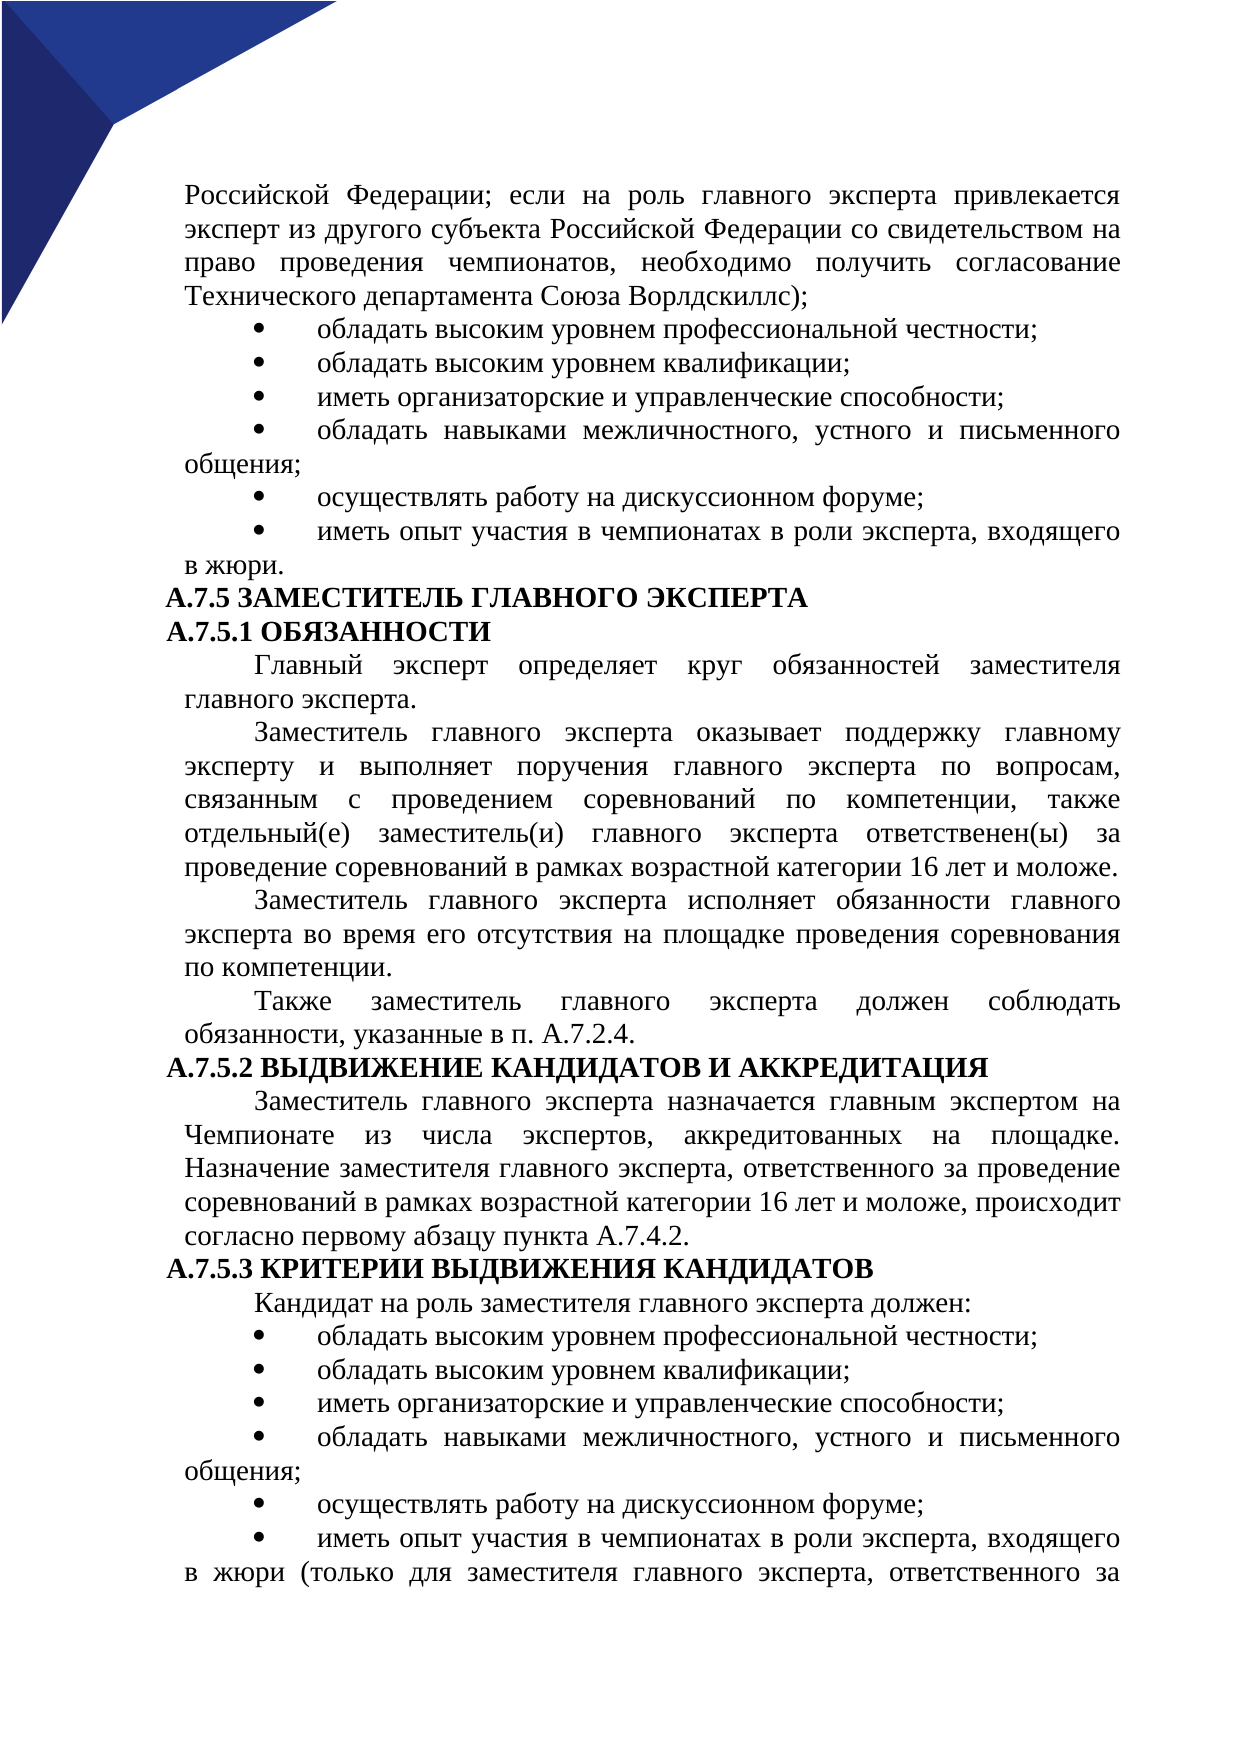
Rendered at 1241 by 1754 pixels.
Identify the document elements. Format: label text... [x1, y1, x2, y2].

subtitle A.7.5.2 ВЫДВИЖЕНИЕ КАНДИДАТОВ И АККРЕДИТАЦИЯ [97, 1050, 1122, 1083]
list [184, 1520, 1121, 1587]
list Главный эксперт определяет круг обязанностей заместителя главного эксперта. [184, 647, 1121, 714]
list Также заместитель главного эксперта должен соблюдать обязанности, указанные в п. А.7.2.4. [184, 983, 1121, 1050]
list иметь опыт участия в чемпионатах в роли эксперта, входящего в жюри. [184, 513, 1121, 580]
subtitle A.7.5.1 ОБЯЗАННОСТИ [97, 614, 1122, 647]
list Заместитель главного эксперта назначается главным экспертом на Чемпионате из числа экспертов, аккредитованных на площадке. Назначение заместителя главного эксперта, ответственного за проведение соревнований в рамках возрастной категории 16 лет и моложе, происходит согласно первому абзацу пункта А.7.4.2. [184, 1083, 1121, 1251]
list осуществлять работу на дискуссионном форуме; [184, 1486, 1121, 1520]
list Кандидат на роль заместителя главного эксперта должен: [184, 1285, 1121, 1318]
list обладать высоким уровнем профессиональной честности; [184, 311, 1121, 345]
list иметь организаторские и управленческие способности; [184, 1386, 1121, 1419]
subtitle A.7.5 ЗАМЕСТИТЕЛЬ ГЛАВНОГО ЭКСПЕРТА [96, 580, 1122, 614]
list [184, 177, 1121, 311]
list Заместитель главного эксперта оказывает поддержку главному эксперту и выполняет поручения главного эксперта по вопросам, связанным с проведением соревнований по компетенции, также отдельный(е) заместитель(и) главного эксперта ответственен(ы) за проведение соревнований в рамках возрастной категории 16 лет и моложе. [184, 714, 1121, 882]
list обладать высоким уровнем квалификации; [184, 1352, 1121, 1386]
list обладать высоким уровнем квалификации; [184, 345, 1121, 379]
list иметь организаторские и управленческие способности; [184, 379, 1121, 412]
list Заместитель главного эксперта исполняет обязанности главного эксперта во время его отсутствия на площадке проведения соревнования по компетенции. [184, 882, 1121, 983]
list осуществлять работу на дискуссионном форуме; [184, 479, 1121, 513]
list обладать навыками межличностного, устного и письменного общения; [184, 412, 1121, 479]
subtitle A.7.5.3 КРИТЕРИИ ВЫДВИЖЕНИЯ КАНДИДАТОВ [97, 1251, 1122, 1285]
picture [1, 1, 1238, 1753]
list обладать навыками межличностного, устного и письменного общения; [184, 1419, 1121, 1486]
list обладать высоким уровнем профессиональной честности; [184, 1318, 1121, 1352]
